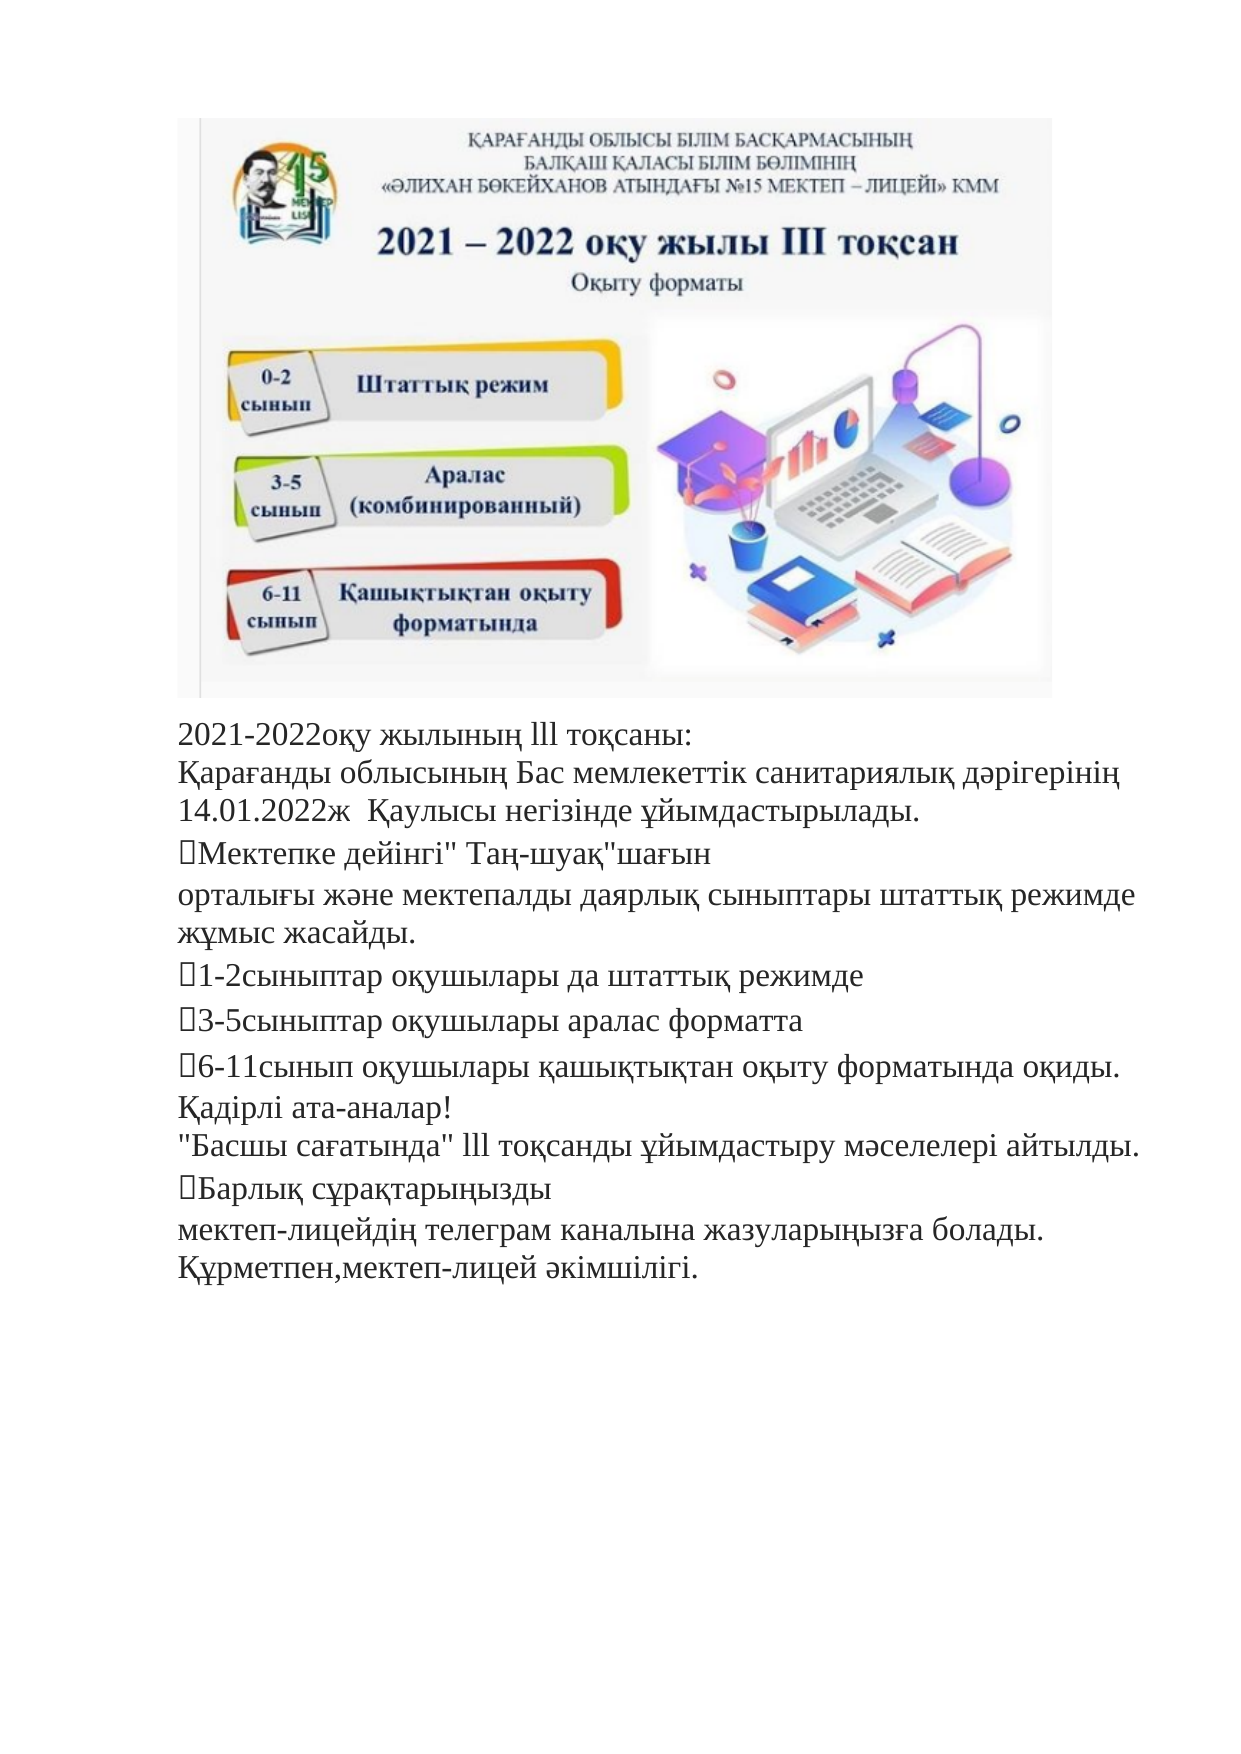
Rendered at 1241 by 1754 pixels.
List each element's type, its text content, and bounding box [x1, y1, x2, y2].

text 2021-2022оқу жылының lll тоқсаны: Қарағанды облысының Бас мемлекеттік санитариялық дәрігерінің 14.01.2022ж Қаулысы негізінде ұйымдастырылады. 🔰Мектепке дейінгі" Таң-шуақ"шағын орталығы және мектепалды даярлық сыныптары штаттық режимде жұмыс жасайды. 🔰1-2сыныптар оқушылары да штаттық режимде 🔰3-5сыныптар оқушылары аралас форматта 🔰6-11сынып оқушылары қашықтықтан оқыту форматында оқиды. Қадірлі ата-аналар! "Басшы сағатында" lll тоқсанды ұйымдастыру мәселелері айтылды. 🔖Барлық сұрақтарыңызды мектеп-лицейдің телеграм каналына жазуларыңызға болады. Құрметпен,мектеп-лицей әкімшілігі. [177, 714, 1152, 1286]
picture [177, 118, 1053, 698]
